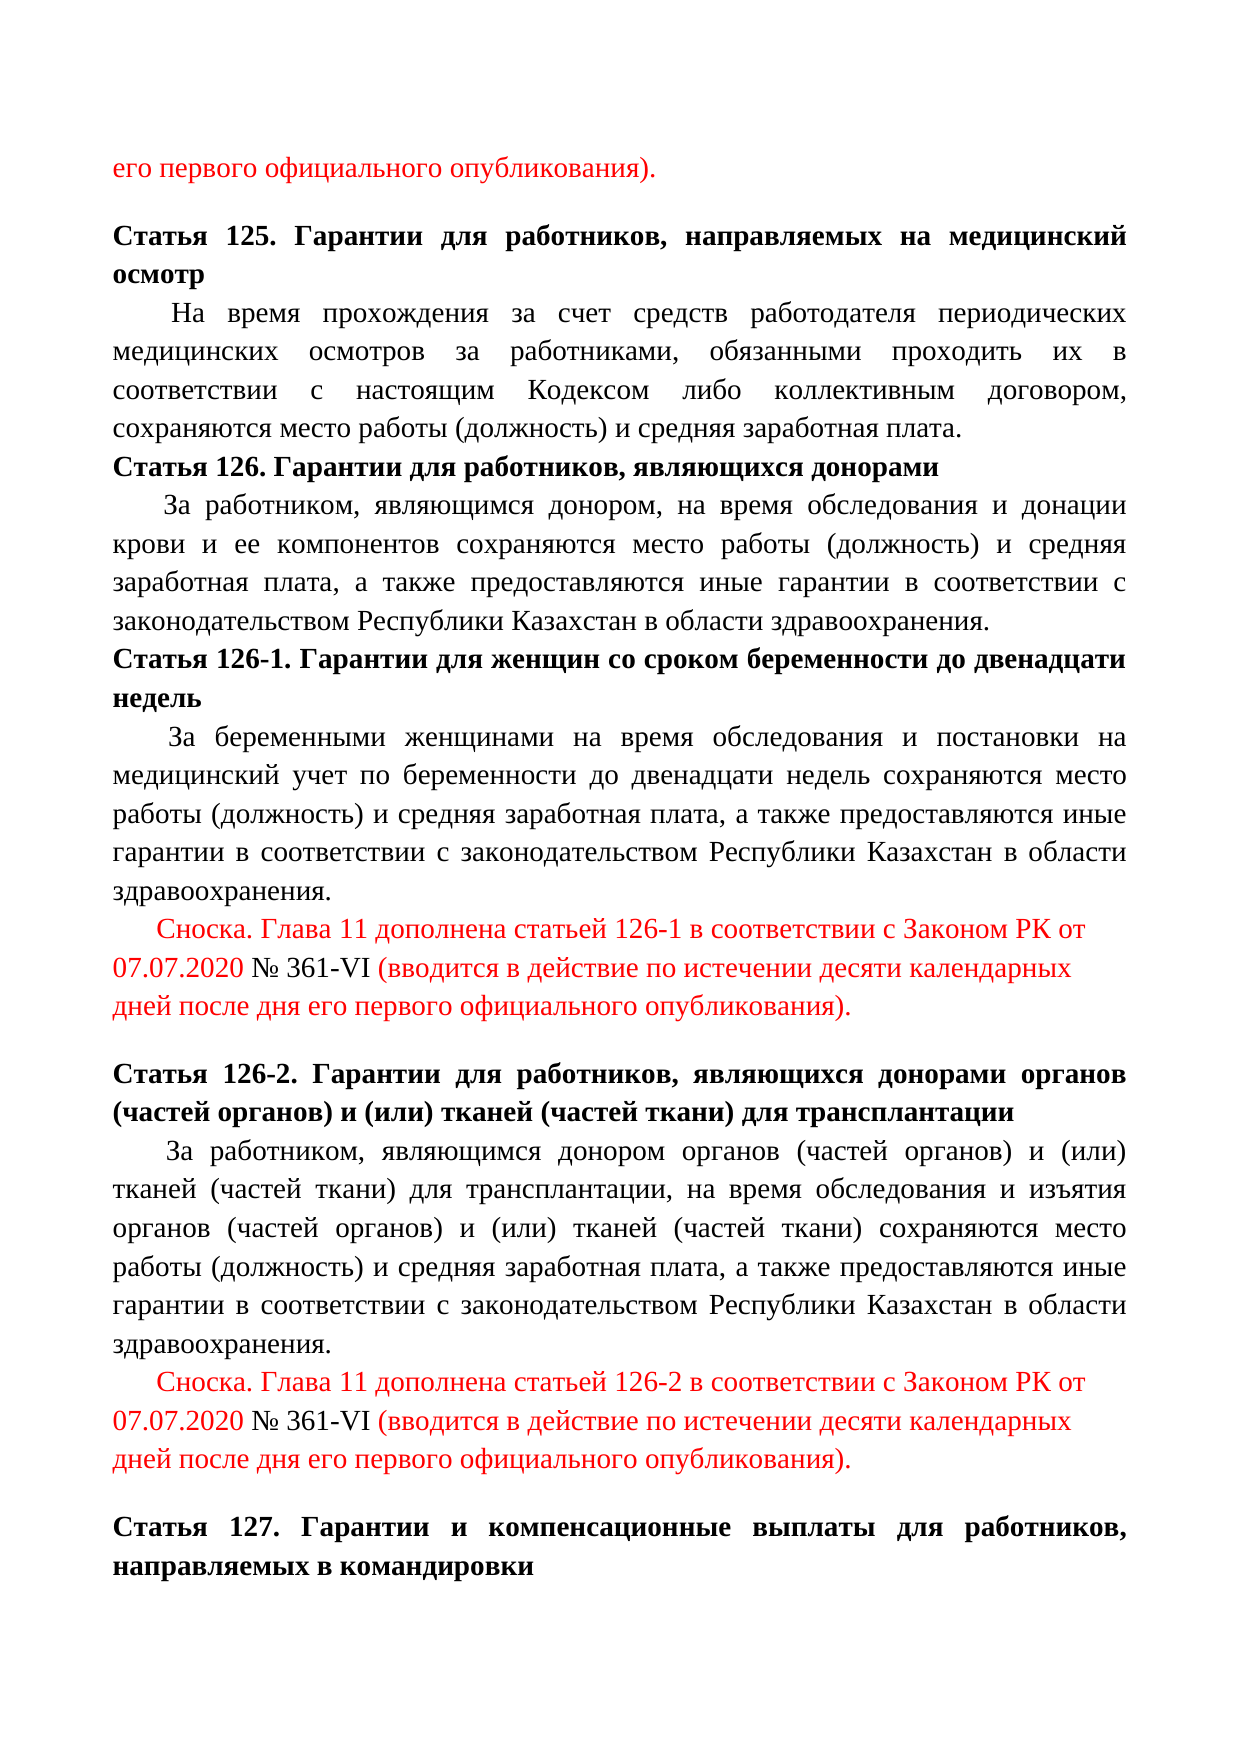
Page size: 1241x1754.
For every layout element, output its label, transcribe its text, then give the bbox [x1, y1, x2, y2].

text Статья 126-1. Гарантии для женщин со сроком беременности до двенадцати недель [112, 642, 1128, 714]
text За беременными женщинами на время обследования и постановки на медицинский учет по беременности до двенадцати недель сохраняются место работы (должность) и средняя заработная плата, а также предоставляются иные гарантии в соответствии с законодательством Республики Казахстан в области здравоохранения. [112, 719, 1128, 906]
text На время прохождения за счет средств работодателя периодических медицинских осмотров за работниками, обязанными проходить их в соответствии с настоящим Кодексом либо коллективным договором, сохраняются место работы (должность) и средняя заработная плата. [112, 295, 1128, 444]
text За работником, являющимся донором органов (частей органов) и (или) тканей (частей ткани) для трансплантации, на время обследования и изъятия органов (частей органов) и (или) тканей (частей ткани) сохраняются место работы (должность) и средняя заработная плата, а также предоставляются иные гарантии в соответствии с законодательством Республики Казахстан в области здравоохранения. [112, 1133, 1128, 1359]
text Статья 125. Гарантии для работников, направляемых на медицинский осмотр [112, 218, 1128, 290]
text Сноска. Глава 11 дополнена статьей 126-2 в соответствии с Законом РК от 07.07.2020 № 361-VI (вводится в действие по истечении десяти календарных дней после дня его первого официального опубликования). [112, 1364, 1128, 1505]
text За работником, являющимся донором, на время обследования и донации крови и ее компонентов сохраняются место работы (должность) и средняя заработная плата, а также предоставляются иные гарантии в соответствии с законодательством Республики Казахстан в области здравоохранения. [112, 487, 1128, 637]
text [112, 150, 1128, 214]
text Сноска. Глава 11 дополнена статьей 126-1 в соответствии с Законом РК от 07.07.2020 № 361-VI (вводится в действие по истечении десяти календарных дней после дня его первого официального опубликования). [112, 911, 1128, 1052]
text Статья 127. Гарантии и компенсационные выплаты для работников, направляемых в командировки [112, 1509, 1128, 1581]
text Статья 126. Гарантии для работников, являющихся донорами [112, 449, 1128, 482]
text Статья 126-2. Гарантии для работников, являющихся донорами органов (частей органов) и (или) тканей (частей ткани) для трансплантации [112, 1056, 1128, 1128]
